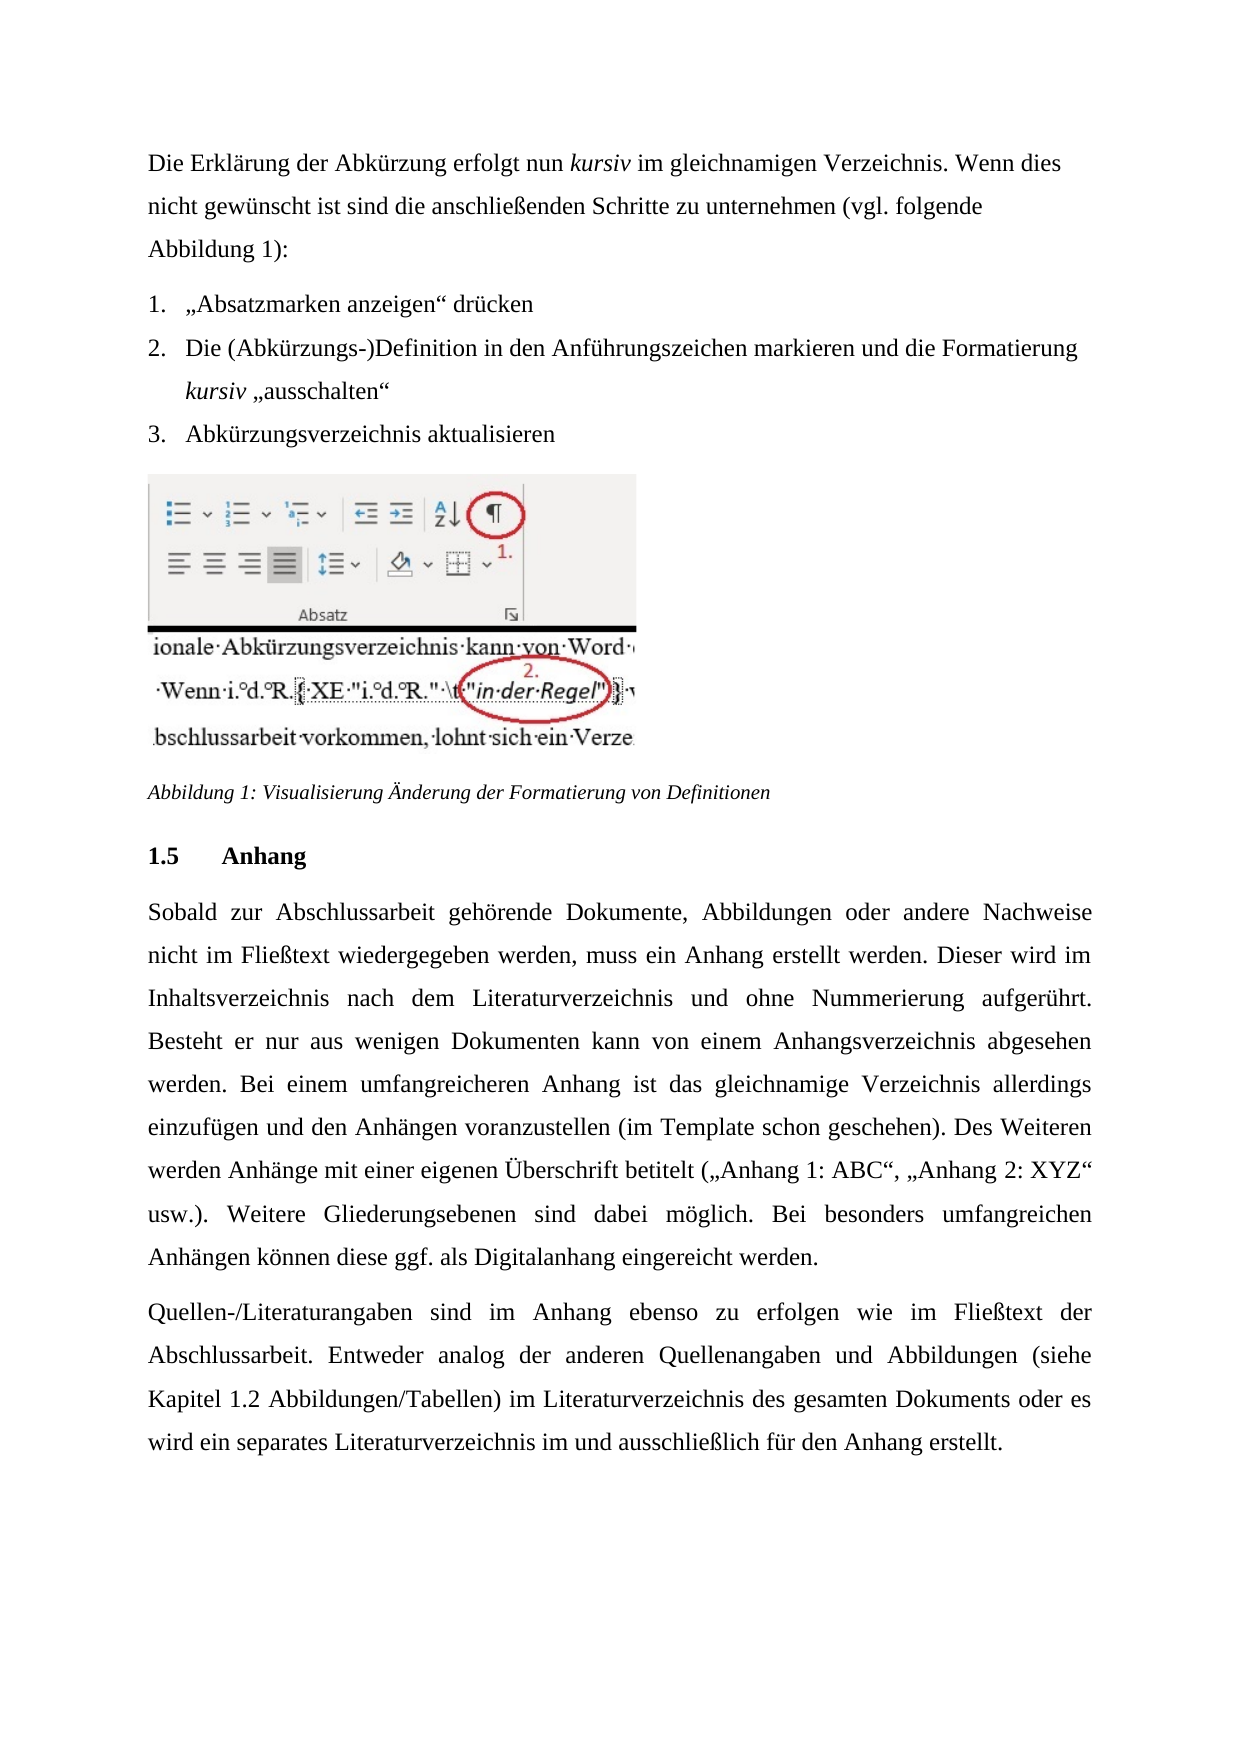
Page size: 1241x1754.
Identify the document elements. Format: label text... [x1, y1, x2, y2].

text Quellen-/Literaturangaben sind im Anhang ebenso zu erfolgen wie im Fließtext der Abschlussarbeit. Entweder analog der anderen Quellenangaben und Abbildungen (siehe Kapitel 1.2 Abbildungen/Tabellen) im Literaturverzeichnis des gesamten Dokuments oder es wird ein separates Literaturverzeichnis im und ausschließlich für den Anhang erstellt. [148, 1297, 1093, 1456]
text Sobald zur Abschlussarbeit gehörende Dokumente, Abbildungen oder andere Nachweise nicht im Fließtext wiedergegeben werden, muss ein Anhang erstellt werden. Dieser wird im Inhaltsverzeichnis nach dem Literaturverzeichnis und ohne Nummerierung aufgerührt. Besteht er nur aus wenigen Dokumenten kann von einem Anhangsverzeichnis abgesehen werden. Bei einem umfangreicheren Anhang ist das gleichnamige Verzeichnis allerdings einzufügen und den Anhängen voranzustellen (im Template schon geschehen). Des Weiteren werden Anhänge mit einer eigenen Überschrift betitelt („Anhang 1: ABC“, „Anhang 2: XYZ“ usw.). Weitere Gliederungsebenen sind dabei möglich. Bei besonders umfangreichen Anhängen können diese ggf. als Digitalanhang eingereicht werden. [148, 897, 1093, 1271]
text Die Erklärung der Abkürzung erfolgt nun kursiv im gleichnamigen Verzeichnis. Wenn dies nicht gewünscht ist sind die anschließenden Schritte zu unternehmen (vgl. folgende Abbildung 1): [148, 148, 1093, 263]
text Abbildung 1: Visualisierung Änderung der Formatierung von Definitionen [148, 780, 1093, 804]
list „Absatzmarken anzeigen“ drücken [148, 289, 1093, 318]
list Die (Abkürzungs-)Definition in den Anführungszeichen markieren und die Formatierung kursiv „ausschalten“ [148, 333, 1093, 404]
list Abkürzungsverzeichnis aktualisieren [148, 419, 1093, 448]
picture [147, 474, 637, 754]
subtitle Anhang [148, 841, 1093, 870]
